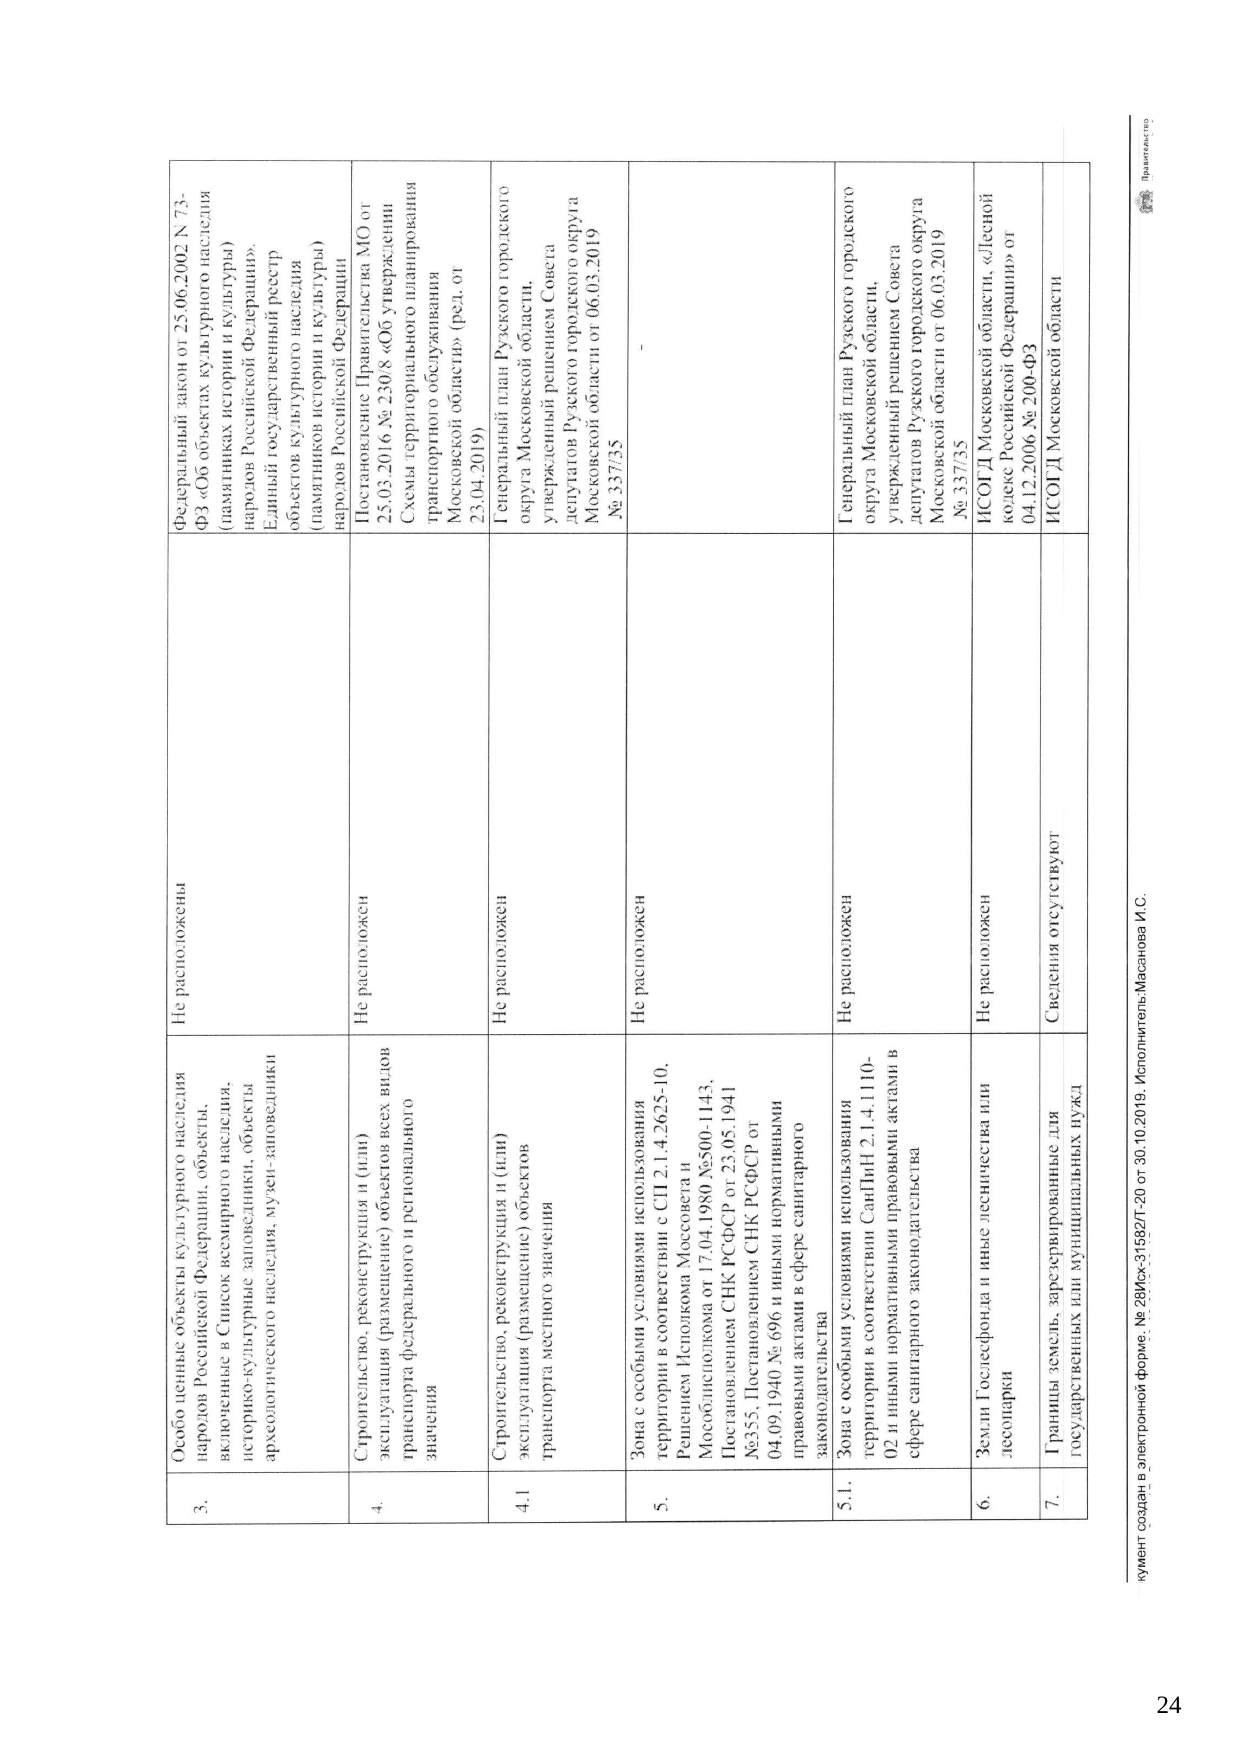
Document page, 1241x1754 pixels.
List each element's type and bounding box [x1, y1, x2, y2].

picture [103, 88, 1182, 1611]
